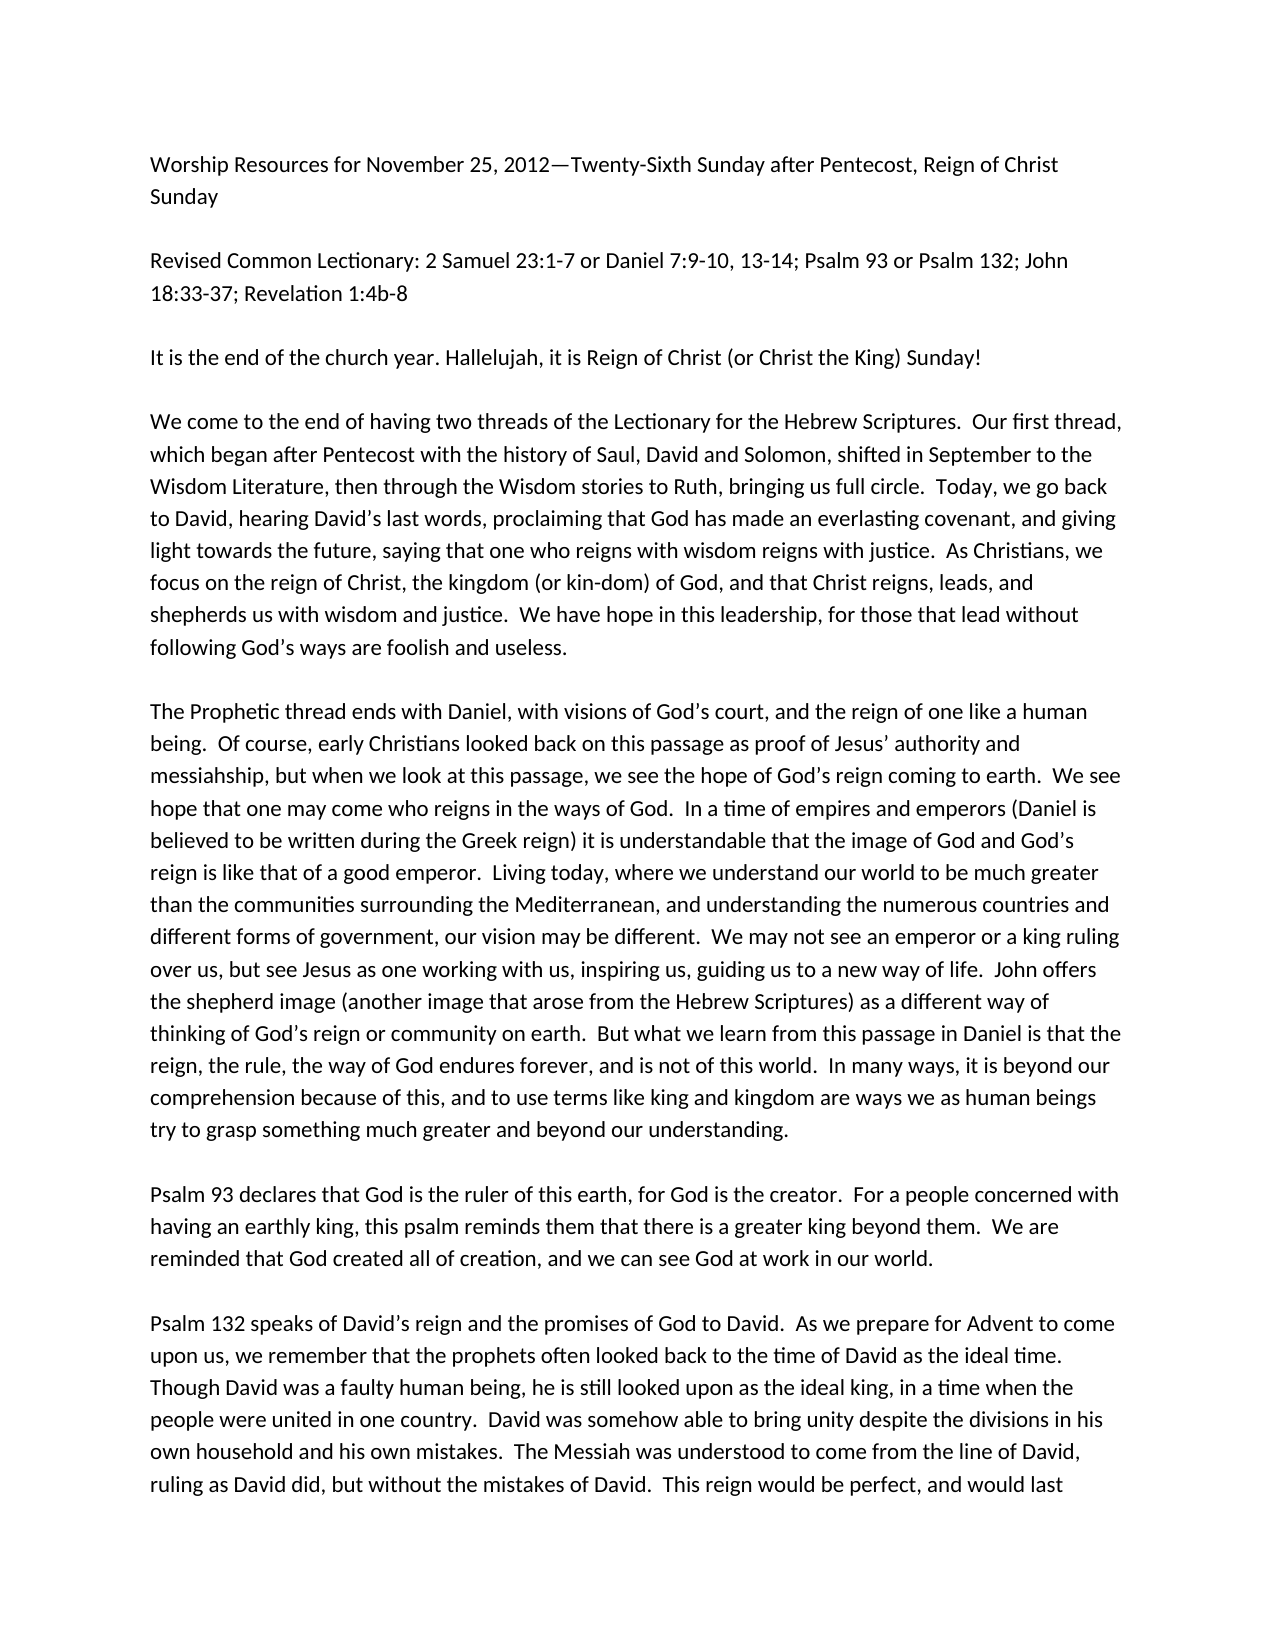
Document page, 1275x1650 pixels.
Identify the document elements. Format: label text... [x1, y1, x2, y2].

text The Prophetic thread ends with Daniel, with visions of God’s court, and the reign of one like a human being. Of course, early Christians looked back on this passage as proof of Jesus’ authority and messiahship, but when we look at this passage, we see the hope of God’s reign coming to earth. We see hope that one may come who reigns in the ways of God. In a time of empires and emperors (Daniel is believed to be written during the Greek reign) it is understandable that the image of God and God’s reign is like that of a good emperor. Living today, where we understand our world to be much greater than the communities surrounding the Mediterranean, and understanding the numerous countries and different forms of government, our vision may be different. We may not see an emperor or a king ruling over us, but see Jesus as one working with us, inspiring us, guiding us to a new way of life. John offers the shepherd image (another image that arose from the Hebrew Scriptures) as a different way of thinking of God’s reign or community on earth. But what we learn from this passage in Daniel is that the reign, the rule, the way of God endures forever, and is not of this world. In many ways, it is beyond our comprehension because of this, and to use terms like king and kingdom are ways we as human beings try to grasp something much greater and beyond our understanding. [150, 697, 1125, 1144]
text It is the end of the church year. Hallelujah, it is Reign of Christ (or Christ the King) Sunday! [150, 343, 1125, 371]
text Revised Common Lectionary: 2 Samuel 23:1-7 or Daniel 7:9-10, 13-14; Psalm 93 or Psalm 132; John 18:33-37; Revelation 1:4b-8 [150, 247, 1125, 307]
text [150, 1309, 1125, 1498]
text We come to the end of having two threads of the Lectionary for the Hebrew Scriptures. Our first thread, which began after Pentecost with the history of Saul, David and Solomon, shifted in September to the Wisdom Literature, then through the Wisdom stories to Ruth, bringing us full circle. Today, we go back to David, hearing David’s last words, proclaiming that God has made an everlasting covenant, and giving light towards the future, saying that one who reigns with wisdom reigns with justice. As Christians, we focus on the reign of Christ, the kingdom (or kin-dom) of God, and that Christ reigns, leads, and shepherds us with wisdom and justice. We have hope in this leadership, for those that lead without following God’s ways are foolish and useless. [150, 407, 1125, 661]
text Worship Resources for November 25, 2012—Twenty-Sixth Sunday after Pentecost, Reign of Christ Sunday [150, 150, 1125, 210]
text Psalm 93 declares that God is the ruler of this earth, for God is the creator. For a people concerned with having an earthly king, this psalm reminds them that there is a greater king beyond them. We are reminded that God created all of creation, and we can see God at work in our world. [150, 1180, 1125, 1272]
